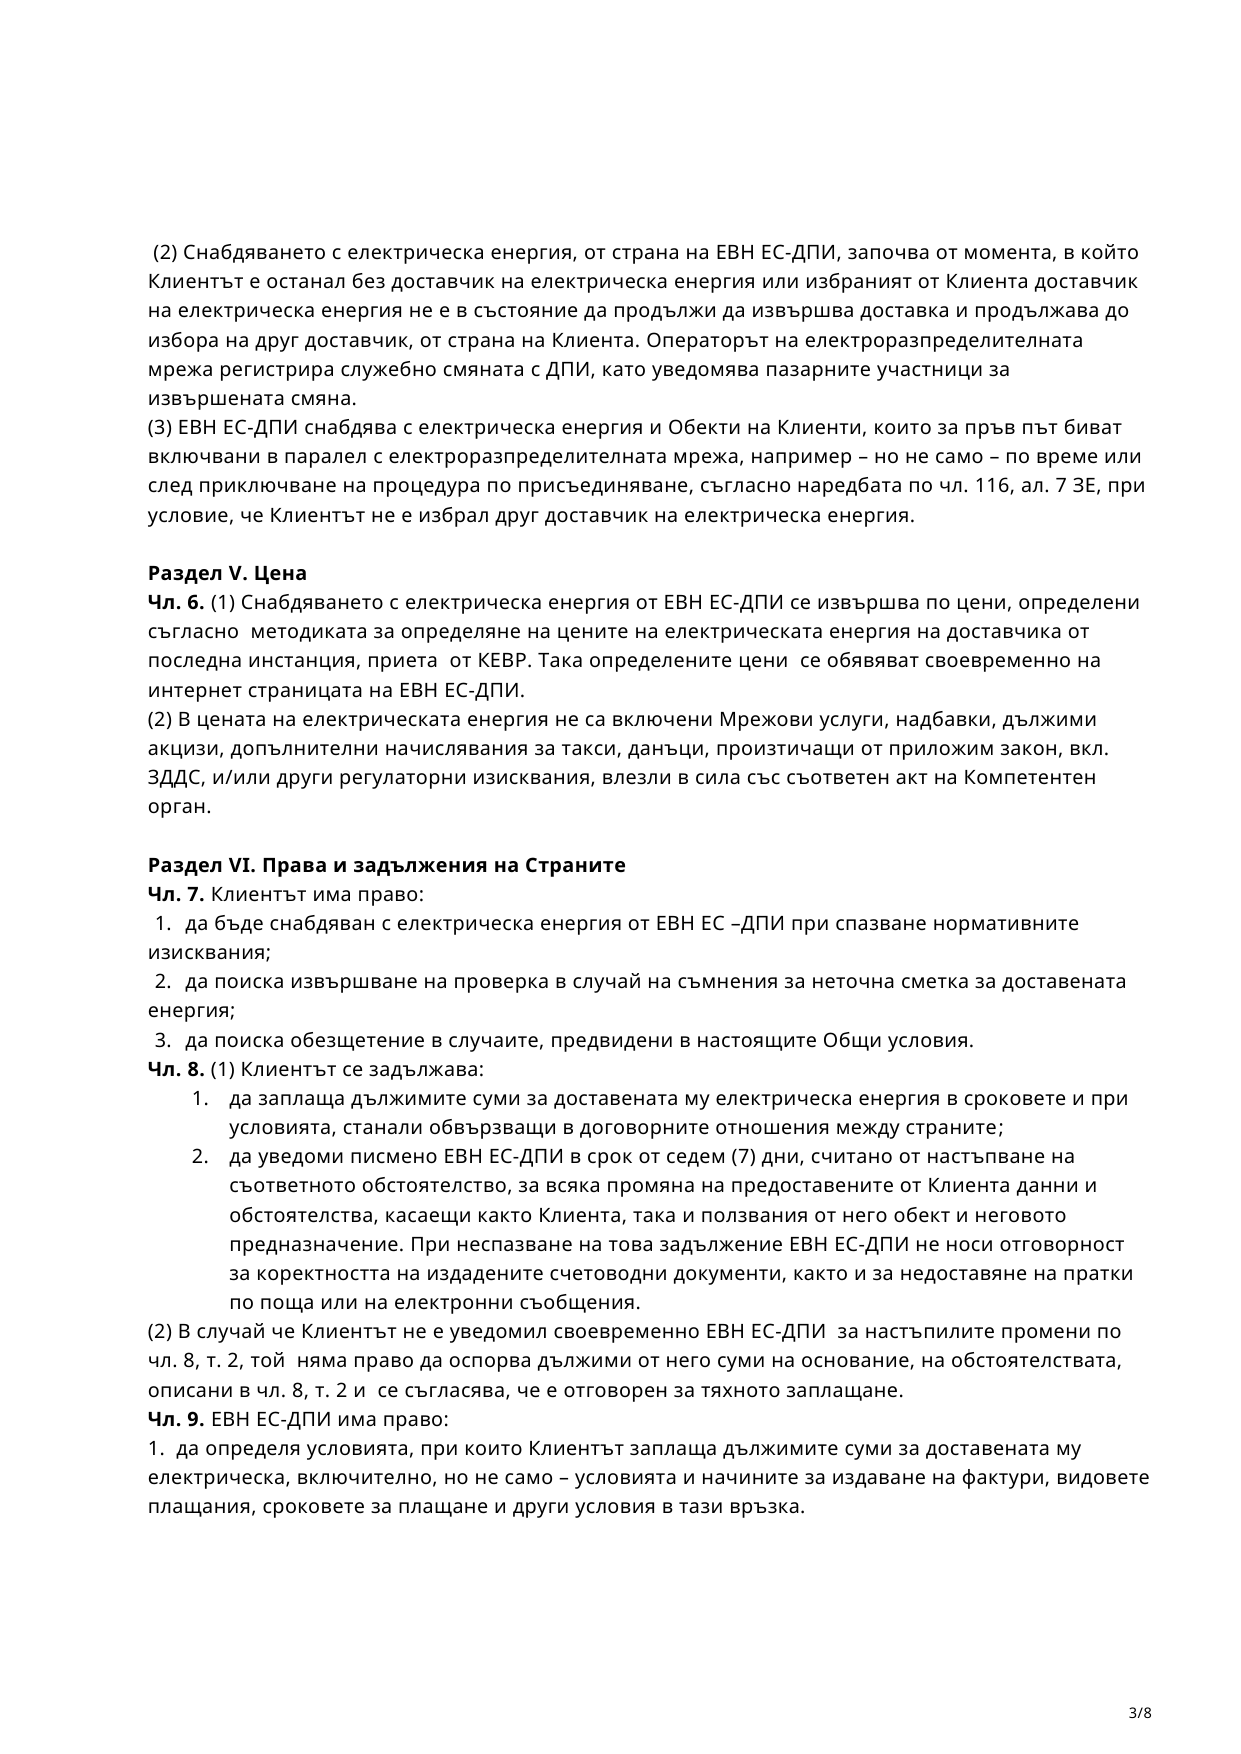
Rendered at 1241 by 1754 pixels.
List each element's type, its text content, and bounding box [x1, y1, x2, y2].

list да бъде снабдяван с електрическа енергия от ЕВН ЕС –ДПИ при спазване нормативните изисквания; [148, 907, 1152, 965]
text Чл. 8. (1) Клиентът се задължава: [148, 1053, 1152, 1082]
text (3) ЕВН ЕС-ДПИ снабдява с електрическа енергия и Обекти на Клиенти, които за пръв път биват включвани в паралел с електроразпределителната мрежа, например – но не само – по време или след приключване на процедура по присъединяване, съгласно наредбата по чл. 116, ал. 7 ЗЕ, при условие, че Клиентът не е избрал друг доставчик на електрическа енергия. [148, 411, 1152, 528]
text (2) В цената на електрическата енергия не са включени Мрежови услуги, надбавки, дължими акцизи, допълнителни начислявания за такси, данъци, произтичащи от приложим закон, вкл. ЗДДС, и/или други регулаторни изисквания, влезли в сила със съответен акт на Компетентен орган. [148, 703, 1152, 819]
text Раздел VI. Права и задължения на Страните [148, 849, 1152, 878]
text (2) Снабдяването с електрическа енергия, от страна на ЕВН ЕС-ДПИ, започва от момента, в който Клиентът е останал без доставчик на електрическа енергия или избраният от Клиента доставчик на електрическа енергия не е в състояние да продължи да извършва доставка и продължава до избора на друг доставчик, от страна на Клиента. Операторът на електроразпределителната мрежа регистрира служебно смяната с ДПИ, като уведомява пазарните участници за извършената смяна. [148, 236, 1152, 411]
text Чл. 6. (1) Снабдяването с електрическа енергия от ЕВН ЕС-ДПИ се извършва по цени, определени съгласно методиката за определяне на цените на електрическата енергия на доставчика от последна инстанция, приета от КЕВР. Така определените цени се обявяват своевременно на интернет страницата на ЕВН ЕС-ДПИ. [148, 586, 1152, 703]
list да поиска извършване на проверка в случай на съмнения за неточна сметка за доставената енергия; [148, 965, 1152, 1024]
list да уведоми писмено ЕВН ЕС-ДПИ в срок от седем (7) дни, считано от настъпване на съответното обстоятелство, за всяка промяна на предоставените от Клиента данни и обстоятелства, касаещи както Клиента, така и ползвания от него обект и неговото предназначение. При неспазване на това задължение ЕВН ЕС-ДПИ не носи отговорност за коректността на издадените счетоводни документи, както и за недоставяне на пратки по поща или на електронни съобщения. [192, 1140, 1152, 1315]
text Чл. 9. ЕВН ЕС-ДПИ има право: [148, 1403, 1152, 1432]
list да заплаща дължимите суми за доставената му електрическа енергия в сроковете и при условията, станали обвързващи в договорните отношения между страните; [192, 1082, 1152, 1140]
text 1. да определя условията, при които Клиентът заплаща дължимите суми за доставената му електрическа, включително, но не само – условията и начините за издаване на фактури, видовете плащания, сроковете за плащане и други условия в тази връзка. [148, 1432, 1152, 1519]
text (2) В случай че Клиентът не е уведомил своевременно ЕВН ЕС-ДПИ за настъпилите промени по чл. 8, т. 2, той няма право да оспорва дължими от него суми на основание, на обстоятелствата, описани в чл. 8, т. 2 и се съгласява, че е отговорен за тяхното заплащане. [148, 1315, 1152, 1403]
text Раздел V. Цена [148, 557, 1152, 586]
list да поиска обезщетение в случаите, предвидени в настоящите Общи условия. [148, 1024, 1152, 1053]
text Чл. 7. Клиентът има право: [148, 878, 1152, 907]
